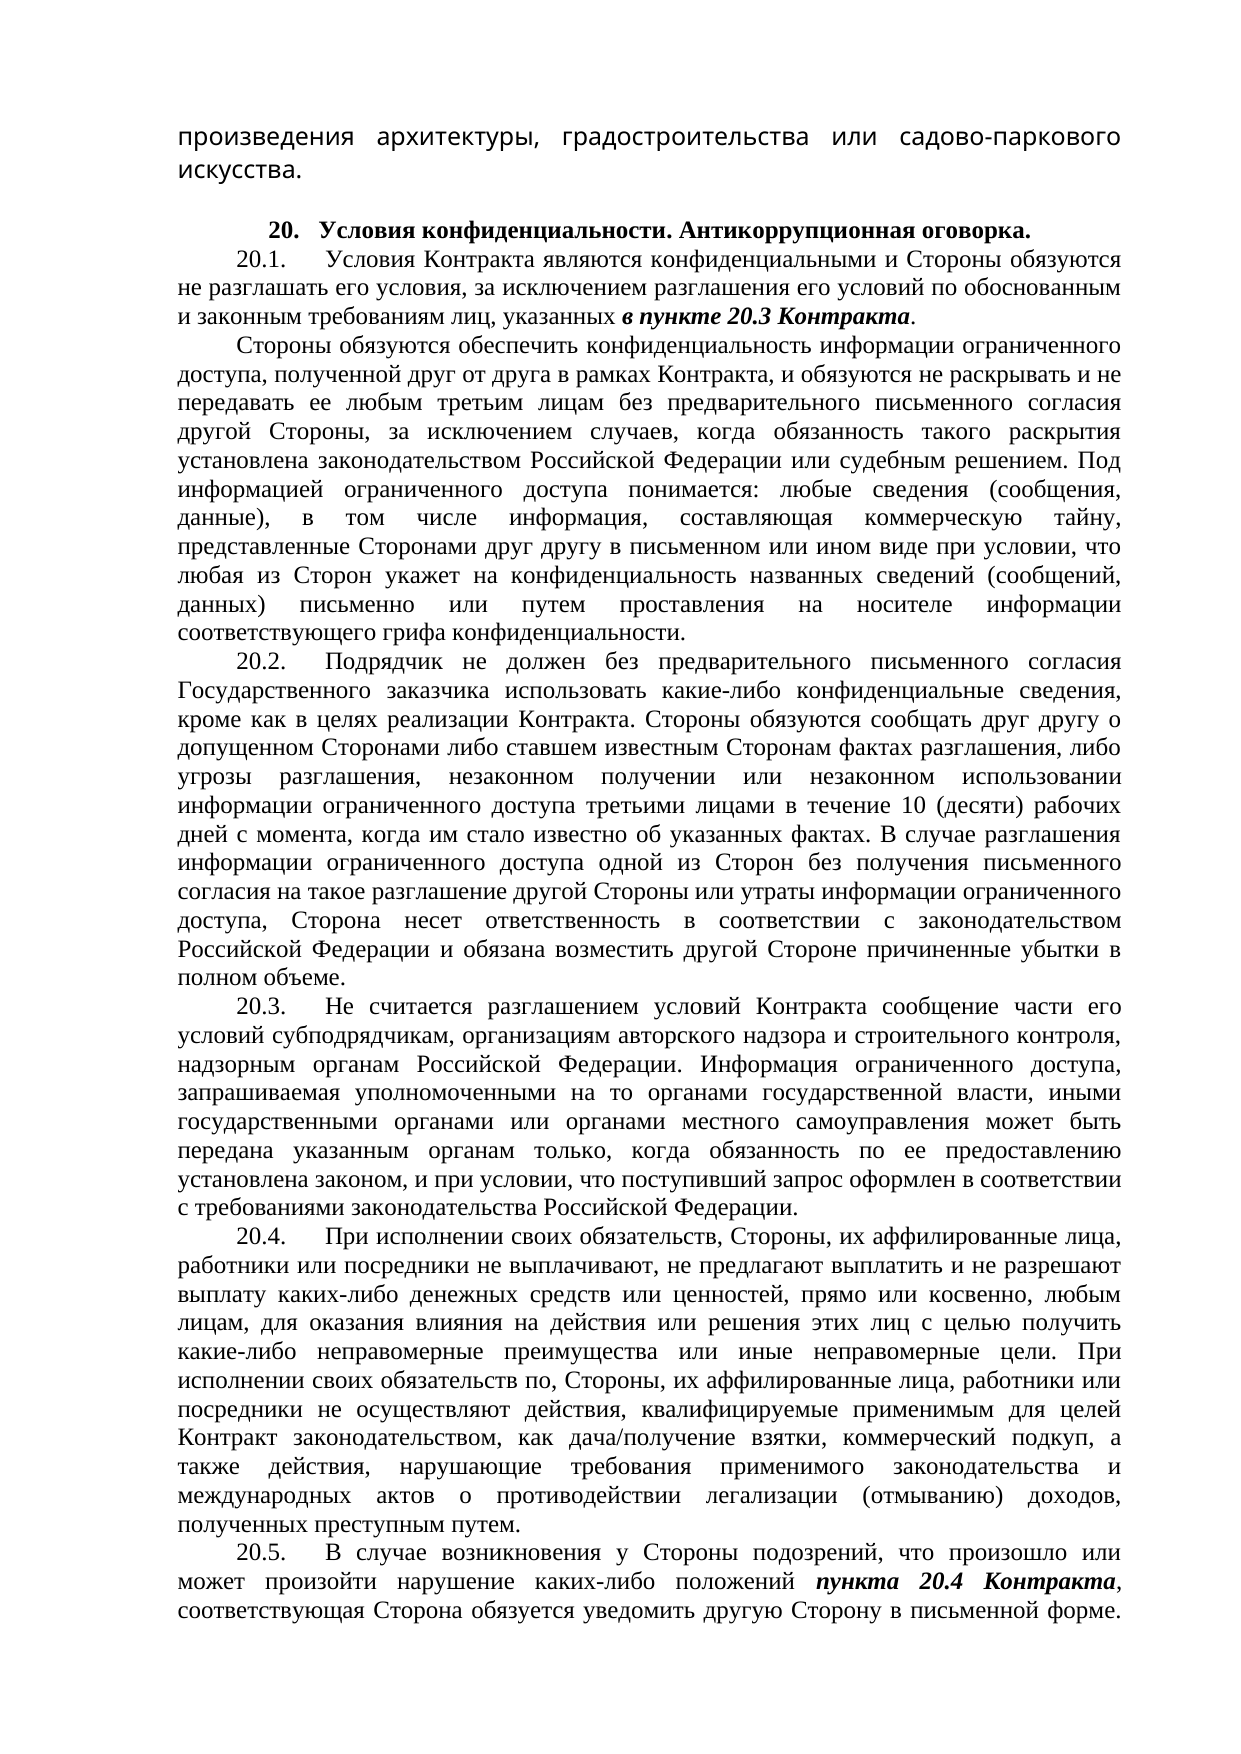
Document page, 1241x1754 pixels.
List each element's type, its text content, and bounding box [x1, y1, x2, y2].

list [177, 118, 1122, 186]
text Стороны обязуются обеспечить конфиденциальность информации ограниченного доступа, полученной друг от друга в рамках Контракта, и обязуются не раскрывать и не передавать ее любым третьим лицам без предварительного письменного согласия другой Стороны, за исключением случаев, когда обязанность такого раскрытия установлена законодательством Российской Федерации или судебным решением. Под информацией ограниченного доступа понимается: любые сведения (сообщения, данные), в том числе информация, составляющая коммерческую тайну, представленные Сторонами друг другу в письменном или ином виде при условии, что любая из Сторон укажет на конфиденциальность названных сведений (сообщений, данных) письменно или путем проставления на носителе информации соответствующего грифа конфиденциальности. [177, 330, 1122, 646]
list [177, 1537, 1122, 1624]
list Условия конфиденциальности. Антикоррупционная оговорка. [177, 215, 1122, 244]
list Не считается разглашением условий Контракта сообщение части его условий субподрядчикам, организациям авторского надзора и строительного контроля, надзорным органам Российской Федерации. Информация ограниченного доступа, запрашиваемая уполномоченными на то органами государственной власти, иными государственными органами или органами местного самоуправления может быть передана указанным органам только, когда обязанность по ее предоставлению установлена законом, и при условии, что поступивший запрос оформлен в соответствии с требованиями законодательства Российской Федерации. [177, 991, 1122, 1221]
list При исполнении своих обязательств, Стороны, их аффилированные лица, работники или посредники не выплачивают, не предлагают выплатить и не разрешают выплату каких-либо денежных средств или ценностей, прямо или косвенно, любым лицам, для оказания влияния на действия или решения этих лиц с целью получить какие-либо неправомерные преимущества или иные неправомерные цели. При исполнении своих обязательств по, Стороны, их аффилированные лица, работники или посредники не осуществляют действия, квалифицируемые применимым для целей Контракт законодательством, как дача/получение взятки, коммерческий подкуп, а также действия, нарушающие требования применимого законодательства и международных актов о противодействии легализации (отмыванию) доходов, полученных преступным путем. [177, 1221, 1122, 1537]
list Условия Контракта являются конфиденциальными и Стороны обязуются не разглашать его условия, за исключением разглашения его условий по обоснованным и законным требованиям лиц, указанных в пункте 20.3 Контракта. [177, 244, 1122, 330]
list Подрядчик не должен без предварительного письменного согласия Государственного заказчика использовать какие-либо конфиденциальные сведения, кроме как в целях реализации Контракта. Стороны обязуются сообщать друг другу о допущенном Сторонами либо ставшем известным Сторонам фактах разглашения, либо угрозы разглашения, незаконном получении или незаконном использовании информации ограниченного доступа третьими лицами в течение 10 (десяти) рабочих дней с момента, когда им стало известно об указанных фактах. В случае разглашения информации ограниченного доступа одной из Сторон без получения письменного согласия на такое разглашение другой Стороны или утраты информации ограниченного доступа, Сторона несет ответственность в соответствии с законодательством Российской Федерации и обязана возместить другой Стороне причиненные убытки в полном объеме. [177, 646, 1122, 991]
